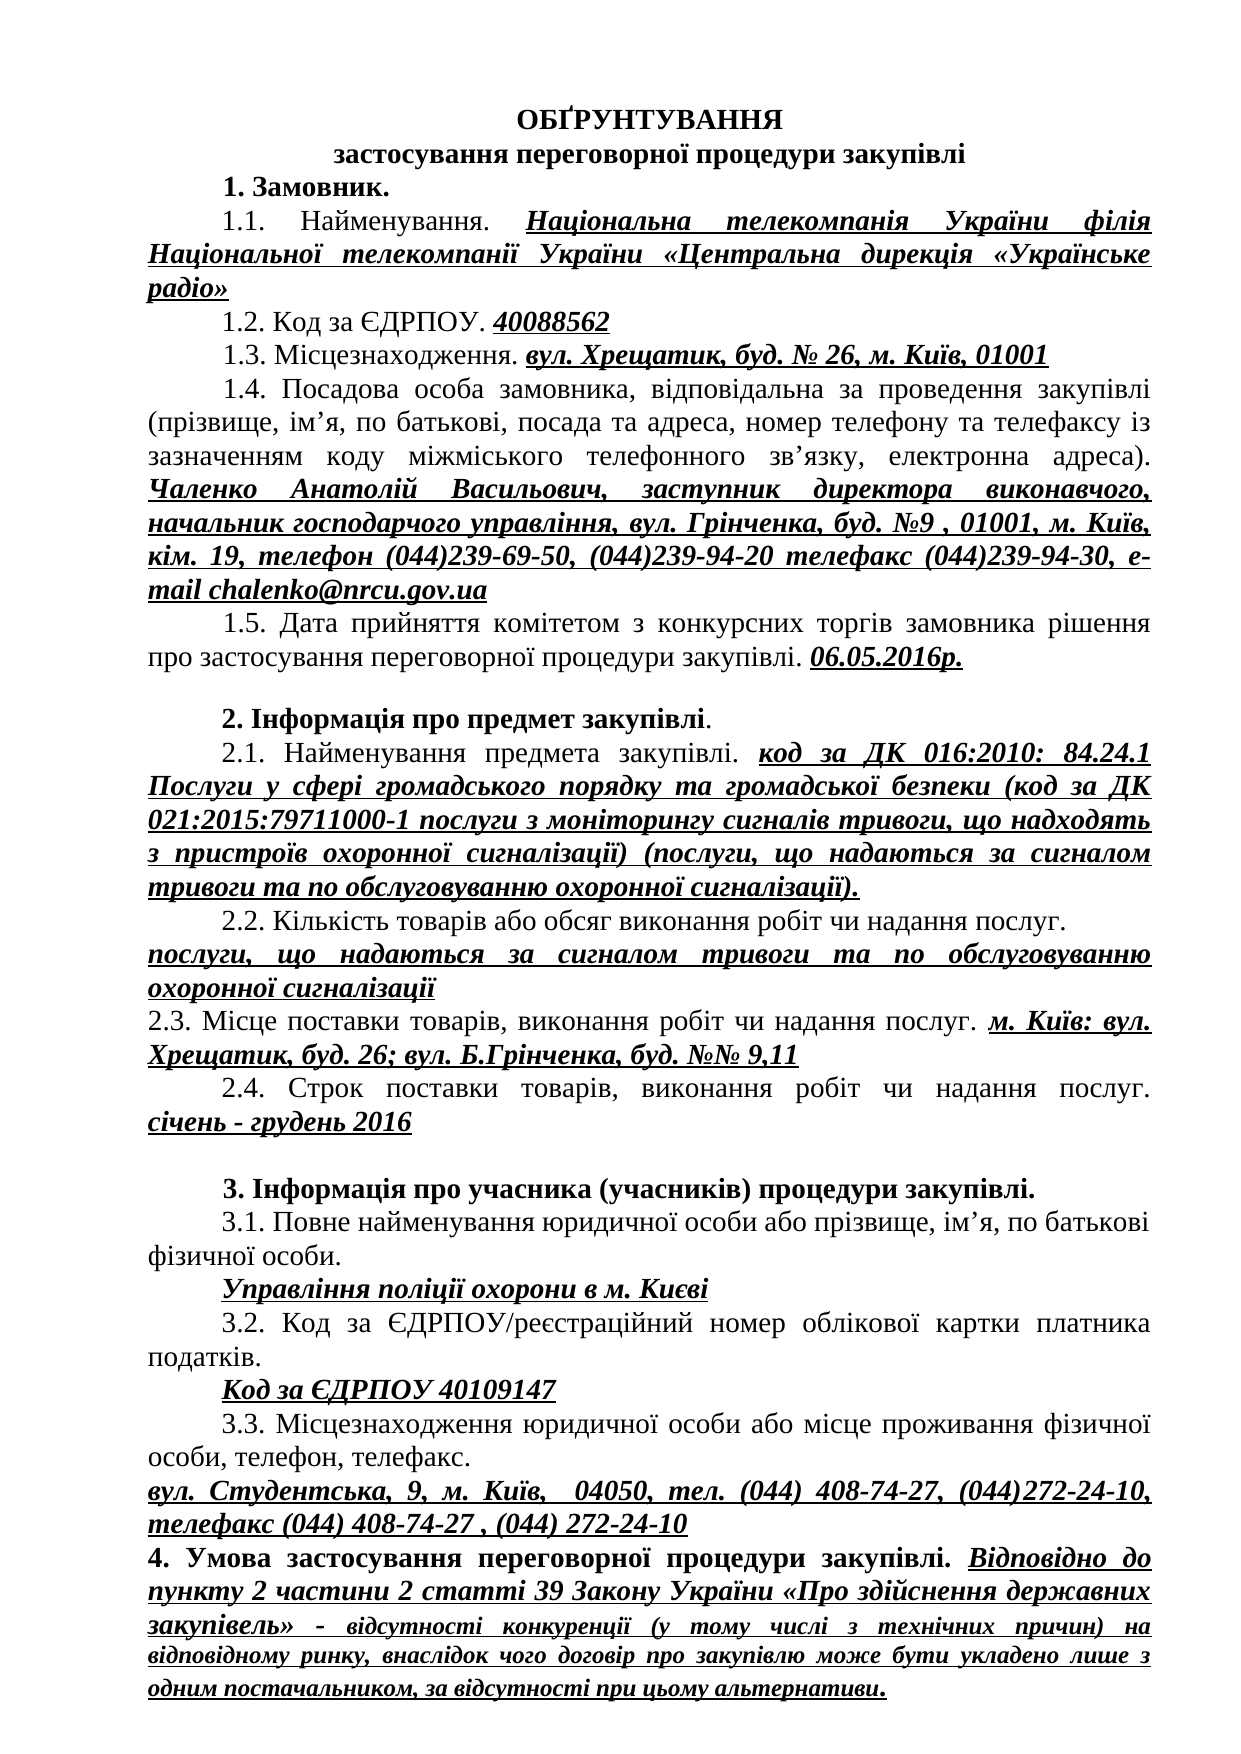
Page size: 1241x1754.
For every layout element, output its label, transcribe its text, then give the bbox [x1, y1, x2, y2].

text 4. Умова застосування переговорної процедури закупівлі. Відповідно до пункту 2 частини 2 статті 39 Закону України «Про здійснення державних закупівель» - відсутності конкуренції (у тому числі з технічних причин) на відповідному ринку, внаслідок чого договір про закупівлю може бути укладено лише з одним постачальником, за відсутності при цьому альтернативи. [148, 1540, 1152, 1603]
text вул. Студентська, 9, м. Київ, 04050, тел. (044) 408-74-27, (044)272-24-10, телефакс (044) 408-74-27 , (044) 272-24-10 [148, 1473, 1152, 1502]
text 1.2. Код за ЄДРПОУ. 40088562 [148, 304, 1152, 337]
text 2. Інформація про предмет закупівлі. [148, 701, 1152, 735]
text 1.5. Дата прийняття комітетом з конкурсних торгів замовника рішення про застосування переговорної процедури закупівлі. 06.05.2016р. [148, 606, 1152, 673]
text 1. Замовник. [148, 169, 1152, 203]
text 1.1. Найменування. Національна телекомпанія України філія Національної телекомпанії України «Центральна дирекція «Українське радіо» [148, 203, 1152, 266]
text 1.4. Посадова особа замовника, відповідальна за проведення закупівлі (прізвище, ім’я, по батькові, посада та адреса, номер телефону та телефаксу із зазначенням коду міжміського телефонного зв’язку, електронна адреса). Чаленко Анатолій Васильович, заступник директора виконавчого, начальник господарчого управління, вул. Грінченка, буд. №9 , 01001, м. Київ, кім. 19, телефон (044)239-69-50, (044)239-94-20 телефакс (044)239-94-30, e-mail chalenko@nrcu.gov.ua [148, 502, 1152, 606]
text послуги, що надаються за сигналом тривоги та по обслуговуванню охоронної сигналізації [148, 936, 1152, 965]
text 2.1. Найменування предмета закупівлі. код за ДК 016:2010: 84.24.1 Послуги у сфері громадського порядку та громадської безпеки (код за ДК 021:2015:79711000-1 послуги з моніторингу сигналів тривоги, що надходять з пристроїв охоронної сигналізації) (послуги, що надаються за сигналом тривоги та по обслуговуванню охоронної сигналізації). [148, 833, 1152, 865]
text 3.3. Місцезнаходження юридичної особи або місце проживання фізичної особи, телефон, телефакс. [148, 1406, 1152, 1473]
text 1.1. Найменування. Національна телекомпанія України філія Національної телекомпанії України «Центральна дирекція «Українське радіо» [148, 267, 1152, 304]
text 2.1. Найменування предмета закупівлі. код за ДК 016:2010: 84.24.1 Послуги у сфері громадського порядку та громадської безпеки (код за ДК 021:2015:79711000-1 послуги з моніторингу сигналів тривоги, що надходять з пристроїв охоронної сигналізації) (послуги, що надаються за сигналом тривоги та по обслуговуванню охоронної сигналізації). [148, 866, 1152, 903]
text 3.2. Код за ЄДРПОУ/реєстраційний номер облікової картки платника податків. [148, 1305, 1152, 1372]
text ОБҐРУНТУВАННЯ [148, 102, 1152, 136]
text 4. Умова застосування переговорної процедури закупівлі. Відповідно до пункту 2 частини 2 статті 39 Закону України «Про здійснення державних закупівель» - відсутності конкуренції (у тому числі з технічних причин) на відповідному ринку, внаслідок чого договір про закупівлю може бути укладено лише з одним постачальником, за відсутності при цьому альтернативи. [148, 1604, 1152, 1636]
text 1.4. Посадова особа замовника, відповідальна за проведення закупівлі (прізвище, ім’я, по батькові, посада та адреса, номер телефону та телефаксу із зазначенням коду міжміського телефонного зв’язку, електронна адреса). Чаленко Анатолій Васильович, заступник директора виконавчого, начальник господарчого управління, вул. Грінченка, буд. №9 , 01001, м. Київ, кім. 19, телефон (044)239-69-50, (044)239-94-20 телефакс (044)239-94-30, e-mail chalenko@nrcu.gov.ua [148, 371, 1152, 500]
text послуги, що надаються за сигналом тривоги та по обслуговуванню охоронної сигналізації [148, 967, 1152, 1003]
text 2.2. Кількість товарів або обсяг виконання робіт чи надання послуг. [148, 903, 1152, 936]
text 2.4. Строк поставки товарів, виконання робіт чи надання послуг. січень - грудень 2016 [148, 1070, 1152, 1137]
text 2.1. Найменування предмета закупівлі. код за ДК 016:2010: 84.24.1 Послуги у сфері громадського порядку та громадської безпеки (код за ДК 021:2015:79711000-1 послуги з моніторингу сигналів тривоги, що надходять з пристроїв охоронної сигналізації) (послуги, що надаються за сигналом тривоги та по обслуговуванню охоронної сигналізації). [148, 799, 1152, 831]
text застосування переговорної процедури закупівлі [148, 136, 1152, 169]
text 1.3. Місцезнаходження. вул. Хрещатик, буд. № 26, м. Київ, 01001 [148, 337, 1152, 371]
text 2.1. Найменування предмета закупівлі. код за ДК 016:2010: 84.24.1 Послуги у сфері громадського порядку та громадської безпеки (код за ДК 021:2015:79711000-1 послуги з моніторингу сигналів тривоги, що надходять з пристроїв охоронної сигналізації) (послуги, що надаються за сигналом тривоги та по обслуговуванню охоронної сигналізації). [148, 735, 1152, 798]
text вул. Студентська, 9, м. Київ, 04050, тел. (044) 408-74-27, (044)272-24-10, телефакс (044) 408-74-27 , (044) 272-24-10 [148, 1504, 1152, 1540]
text 3.1. Повне найменування юридичної особи або прізвище, ім’я, по батькові фізичної особи. [148, 1204, 1152, 1272]
text 2.3. Місце поставки товарів, виконання робіт чи надання послуг. м. Київ: вул. Хрещатик, буд. 26; вул. Б.Грінченка, буд. №№ 9,11 [148, 1003, 1152, 1070]
text Код за ЄДРПОУ 40109147 [148, 1372, 1152, 1406]
text 3. Інформація про учасника (учасників) процедури закупівлі. [148, 1171, 1152, 1204]
text Управління поліції охорони в м. Києві [148, 1272, 1152, 1305]
text 4. Умова застосування переговорної процедури закупівлі. Відповідно до пункту 2 частини 2 статті 39 Закону України «Про здійснення державних закупівель» - відсутності конкуренції (у тому числі з технічних причин) на відповідному ринку, внаслідок чого договір про закупівлю може бути укладено лише з одним постачальником, за відсутності при цьому альтернативи. [148, 1637, 1152, 1703]
